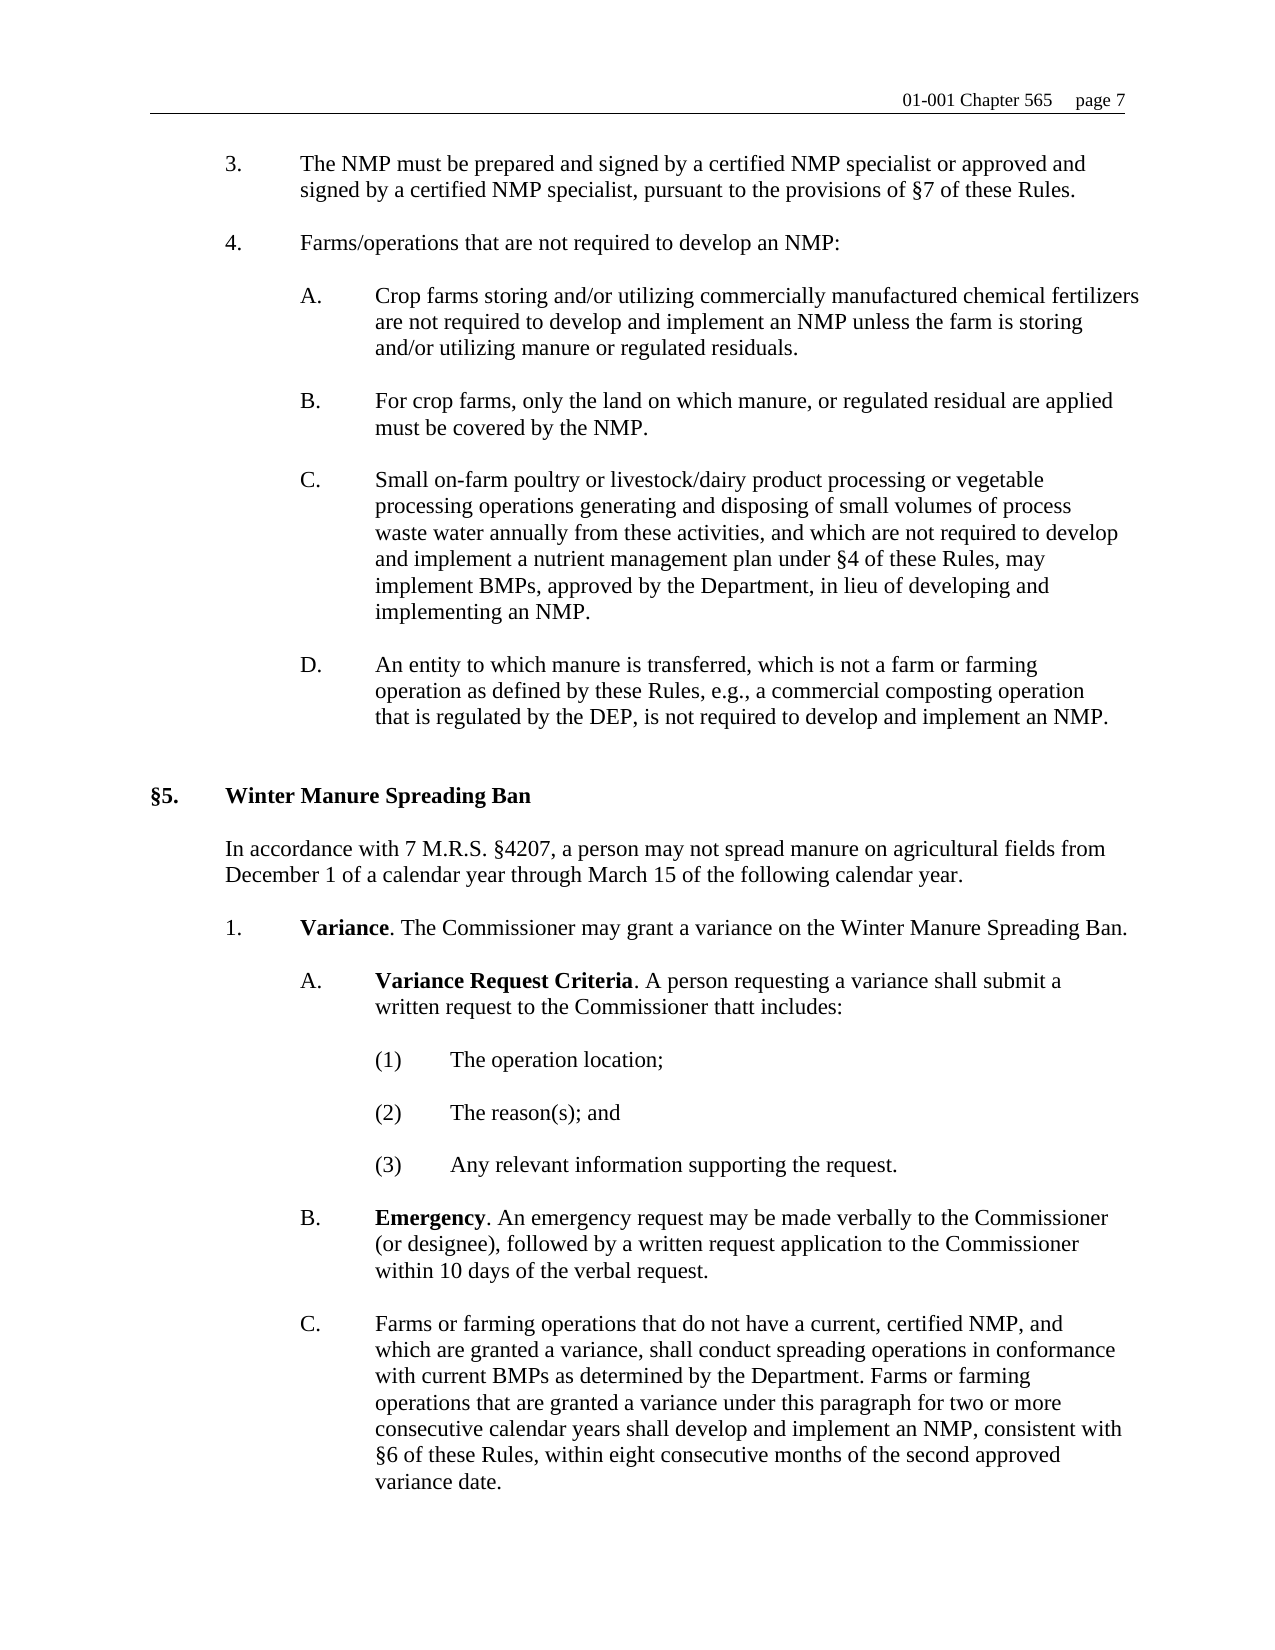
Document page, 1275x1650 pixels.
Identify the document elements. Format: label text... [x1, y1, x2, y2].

text B. For crop farms, only the land on which manure, or regulated residual are applied must be covered by the NMP. [150, 387, 1125, 440]
text 4. Farms/operations that are not required to develop an NMP: [150, 229, 1144, 255]
text §5. Winter Manure Spreading Ban [150, 782, 1125, 809]
text C. Farms or farming operations that do not have a current, certified NMP, and which are granted a variance, shall conduct spreading operations in conformance with current BMPs as determined by the Department. Farms or farming operations that are granted a variance under this paragraph for two or more consecutive calendar years shall develop and implement an NMP, consistent with §6 of these Rules, within eight consecutive months of the second approved variance date. [150, 1309, 1125, 1494]
text 1. Variance. The Commissioner may grant a variance on the Winter Manure Spreading Ban. [150, 914, 1153, 941]
text (1) The operation location; [150, 1046, 1125, 1072]
text 3. The NMP must be prepared and signed by a certified NMP specialist or approved and signed by a certified NMP specialist, pursuant to the provisions of §7 of these Rules. [150, 150, 1144, 203]
text In accordance with 7 M.R.S. §4207, a person may not spread manure on agricultural fields from December 1 of a calendar year through March 15 of the following calendar year. [150, 835, 1162, 888]
text (3) Any relevant information supporting the request. [150, 1151, 1125, 1178]
text A. Crop farms storing and/or utilizing commercially manufactured chemical fertilizers are not required to develop and implement an NMP unless the farm is storing and/or utilizing manure or regulated residuals. [150, 282, 1144, 361]
text (2) The reason(s); and [150, 1099, 1125, 1125]
text C. Small on-farm poultry or livestock/dairy product processing or vegetable processing operations generating and disposing of small volumes of process waste water annually from these activities, and which are not required to develop and implement a nutrient management plan under §4 of these Rules, may implement BMPs, approved by the Department, in lieu of developing and implementing an NMP. [150, 466, 1125, 624]
text B. Emergency. An emergency request may be made verbally to the Commissioner (or designee), followed by a written request application to the Commissioner within 10 days of the verbal request. [150, 1204, 1125, 1283]
text A. Variance Request Criteria. A person requesting a variance shall submit a written request to the Commissioner thatt includes: [150, 967, 1125, 1020]
text D. An entity to which manure is transferred, which is not a farm or farming operation as defined by these Rules, e.g., a commercial composting operation that is regulated by the DEP, is not required to develop and implement an NMP. [150, 651, 1125, 730]
